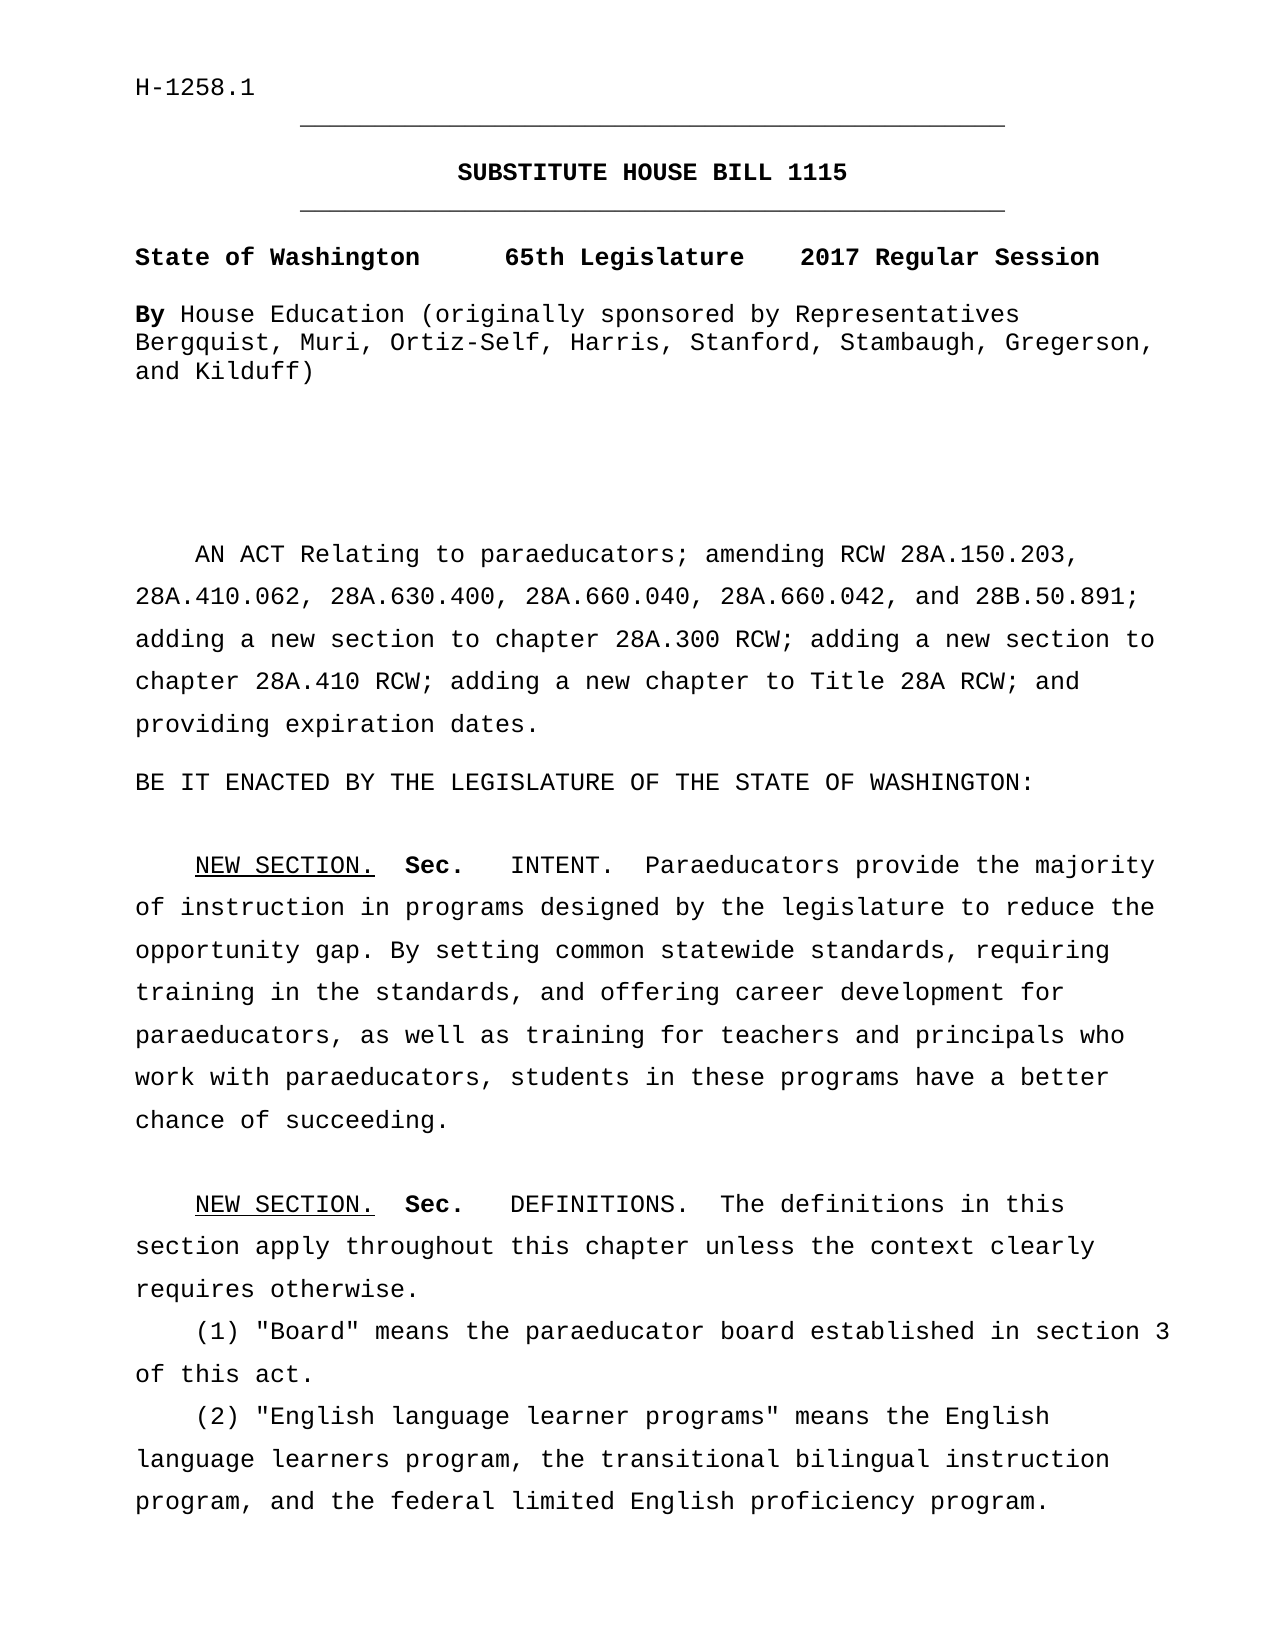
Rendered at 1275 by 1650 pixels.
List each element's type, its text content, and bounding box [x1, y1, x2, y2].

text SUBSTITUTE HOUSE BILL 1115 [135, 160, 1170, 188]
text AN ACT Relating to paraeducators; amending RCW 28A.150.203, 28A.410.062, 28A.630.400, 28A.660.040, 28A.660.042, and 28B.50.891; adding a new section to chapter 28A.300 RCW; adding a new section to chapter 28A.410 RCW; adding a new chapter to Title 28A RCW; and providing expiration dates. [135, 528, 1170, 741]
text BE IT ENACTED BY THE LEGISLATURE OF THE STATE OF WASHINGTON: [135, 769, 1170, 797]
text H-1258.1 [135, 75, 1170, 103]
text _______________________________________________ [135, 188, 1170, 217]
text NEW SECTION. Sec. INTENT. Paraeducators provide the majority of instruction in programs designed by the legislature to reduce the opportunity gap. By setting common statewide standards, requiring training in the standards, and offering career development for paraeducators, as well as training for teachers and principals who work with paraeducators, students in these programs have a better chance of succeeding. [135, 839, 1170, 1137]
text (2) "English language learner programs" means the English language learners program, the transitional bilingual instruction program, and the federal limited English proficiency program. [135, 1391, 1170, 1518]
text _______________________________________________ [135, 103, 1170, 132]
text State of Washington 65th Legislature 2017 Regular Session [135, 245, 1170, 273]
text By House Education (originally sponsored by Representatives Bergquist, Muri, Ortiz-Self, Harris, Stanford, Stambaugh, Gregerson, and Kilduff) [135, 302, 1170, 387]
text (1) "Board" means the paraeducator board established in section 3 of this act. [135, 1306, 1170, 1391]
text NEW SECTION. Sec. DEFINITIONS. The definitions in this section apply throughout this chapter unless the context clearly requires otherwise. [135, 1178, 1170, 1306]
